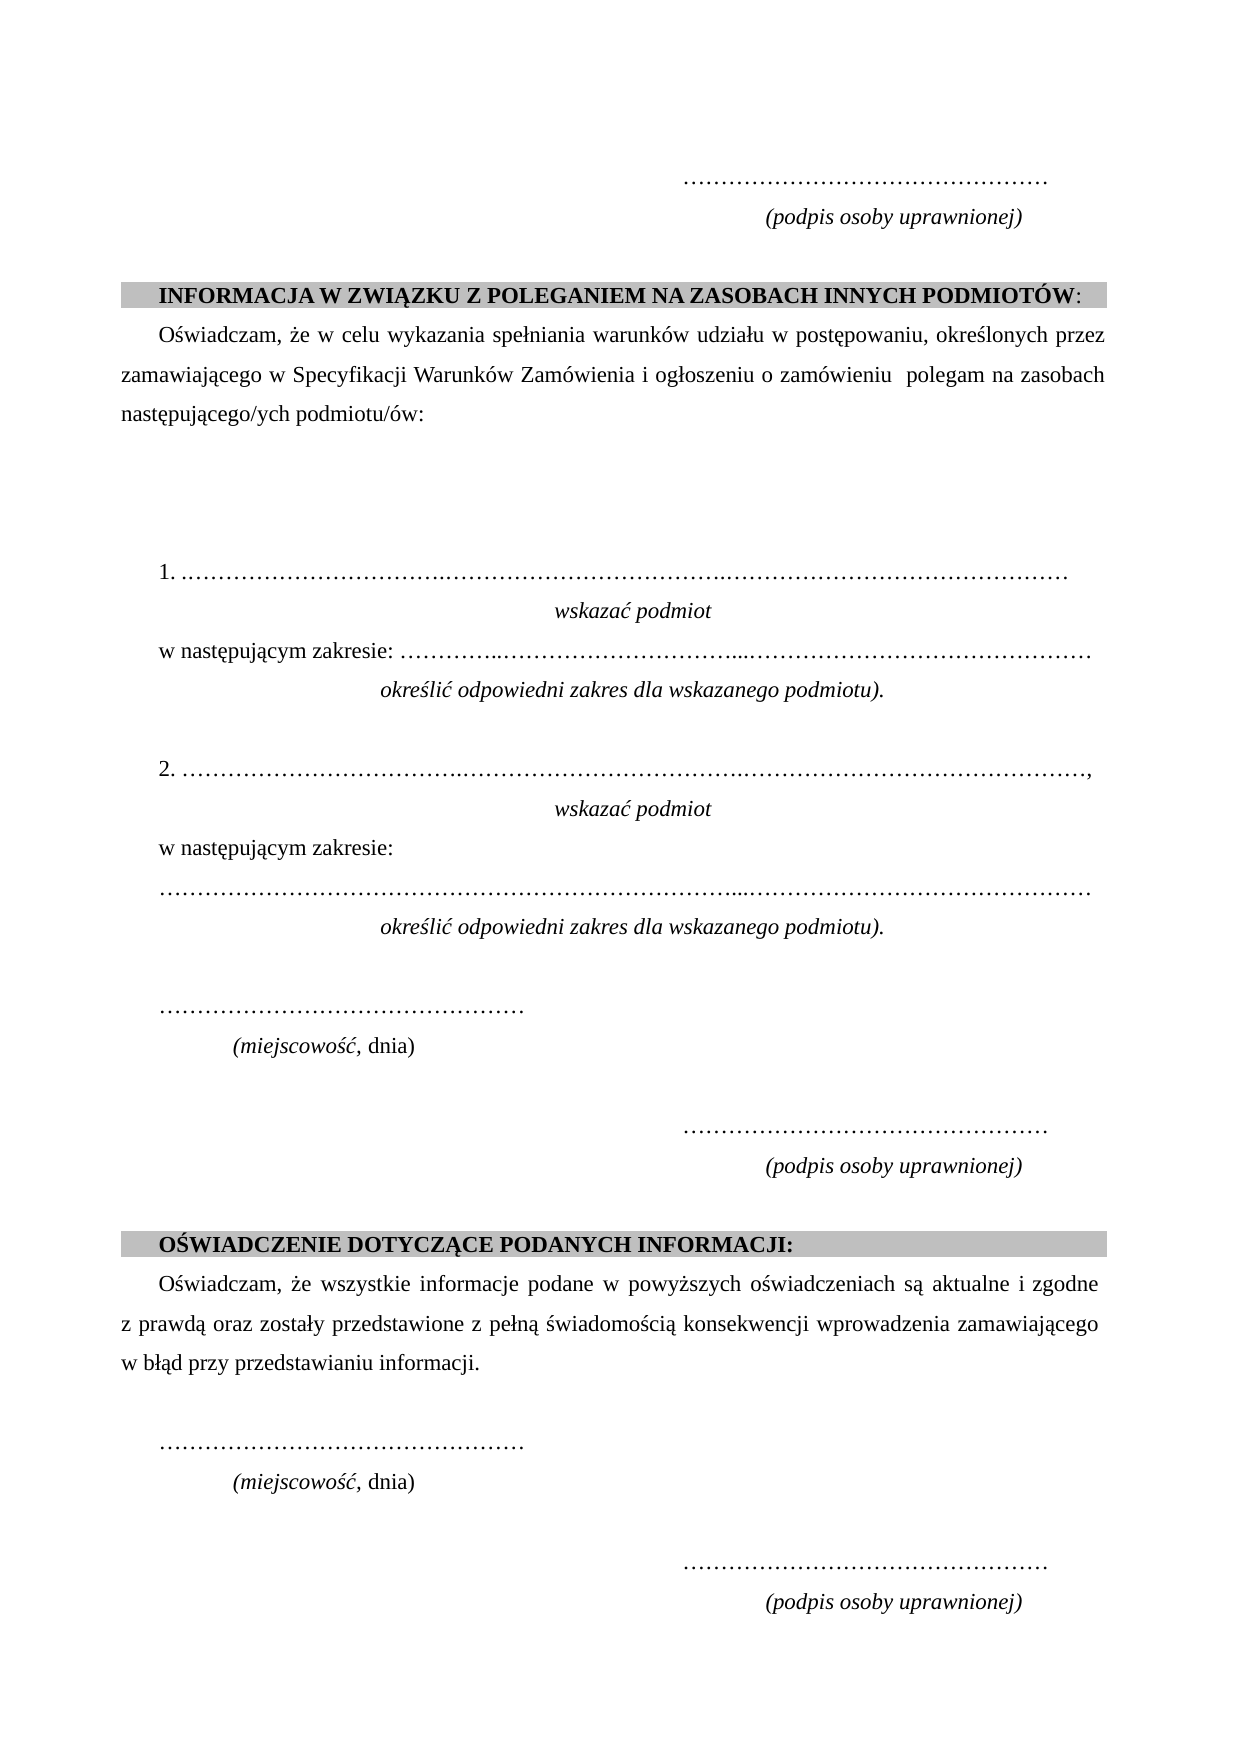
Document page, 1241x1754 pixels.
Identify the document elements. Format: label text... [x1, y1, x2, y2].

text ………………………………………… [682, 1507, 1107, 1575]
text INFORMACJA W ZWIĄZKU Z POLEGANIEM NA ZASOBACH INNYCH PODMIOTÓW: [121, 282, 1107, 308]
text ………………………………………… [682, 122, 1107, 190]
text Oświadczam, że wszystkie informacje podane w powyższych oświadczeniach są aktualne i zgodne z prawdą oraz zostały przedstawione z pełną świadomością konsekwencji wprowadzenia zamawiającego w błąd przy przedstawianiu informacji. [121, 1270, 1107, 1376]
text ………………………………………… [121, 992, 1107, 1019]
text wskazać podmiot [121, 598, 1107, 624]
text …………………………………………………………………...……………………………………… [121, 874, 1107, 900]
text w następującym zakresie: …………..…………………………...……………………………………… [121, 637, 1107, 663]
text określić odpowiedni zakres dla wskazanego podmiotu). [121, 913, 1107, 940]
text Oświadczam, że w celu wykazania spełniania warunków udziału w postępowaniu, określonych przez zamawiającego w Specyfikacji Warunków Zamówienia i ogłoszeniu o zamówieniu polegam na zasobach następującego/ych podmiotu/ów: [121, 321, 1107, 427]
text OŚWIADCZENIE DOTYCZĄCE PODANYCH INFORMACJI: [121, 1231, 1107, 1257]
text określić odpowiedni zakres dla wskazanego podmiotu). [121, 677, 1107, 703]
text wskazać podmiot [121, 795, 1107, 821]
text (miejscowość, dnia) [121, 1468, 1107, 1494]
text (podpis osoby uprawnionej) [682, 1588, 1107, 1614]
text w następującym zakresie: [121, 834, 1107, 861]
text (podpis osoby uprawnionej) [682, 203, 1107, 229]
text ………………………………………… [682, 1071, 1107, 1139]
text ………………………………………… [121, 1428, 1107, 1455]
text 2. ……………………………….……………………………….………………………………………, [121, 756, 1107, 782]
text (podpis osoby uprawnionej) [682, 1152, 1107, 1178]
text 1. .…………………………….……………………………….……………………………………… [121, 558, 1107, 584]
text (miejscowość, dnia) [121, 1032, 1107, 1058]
